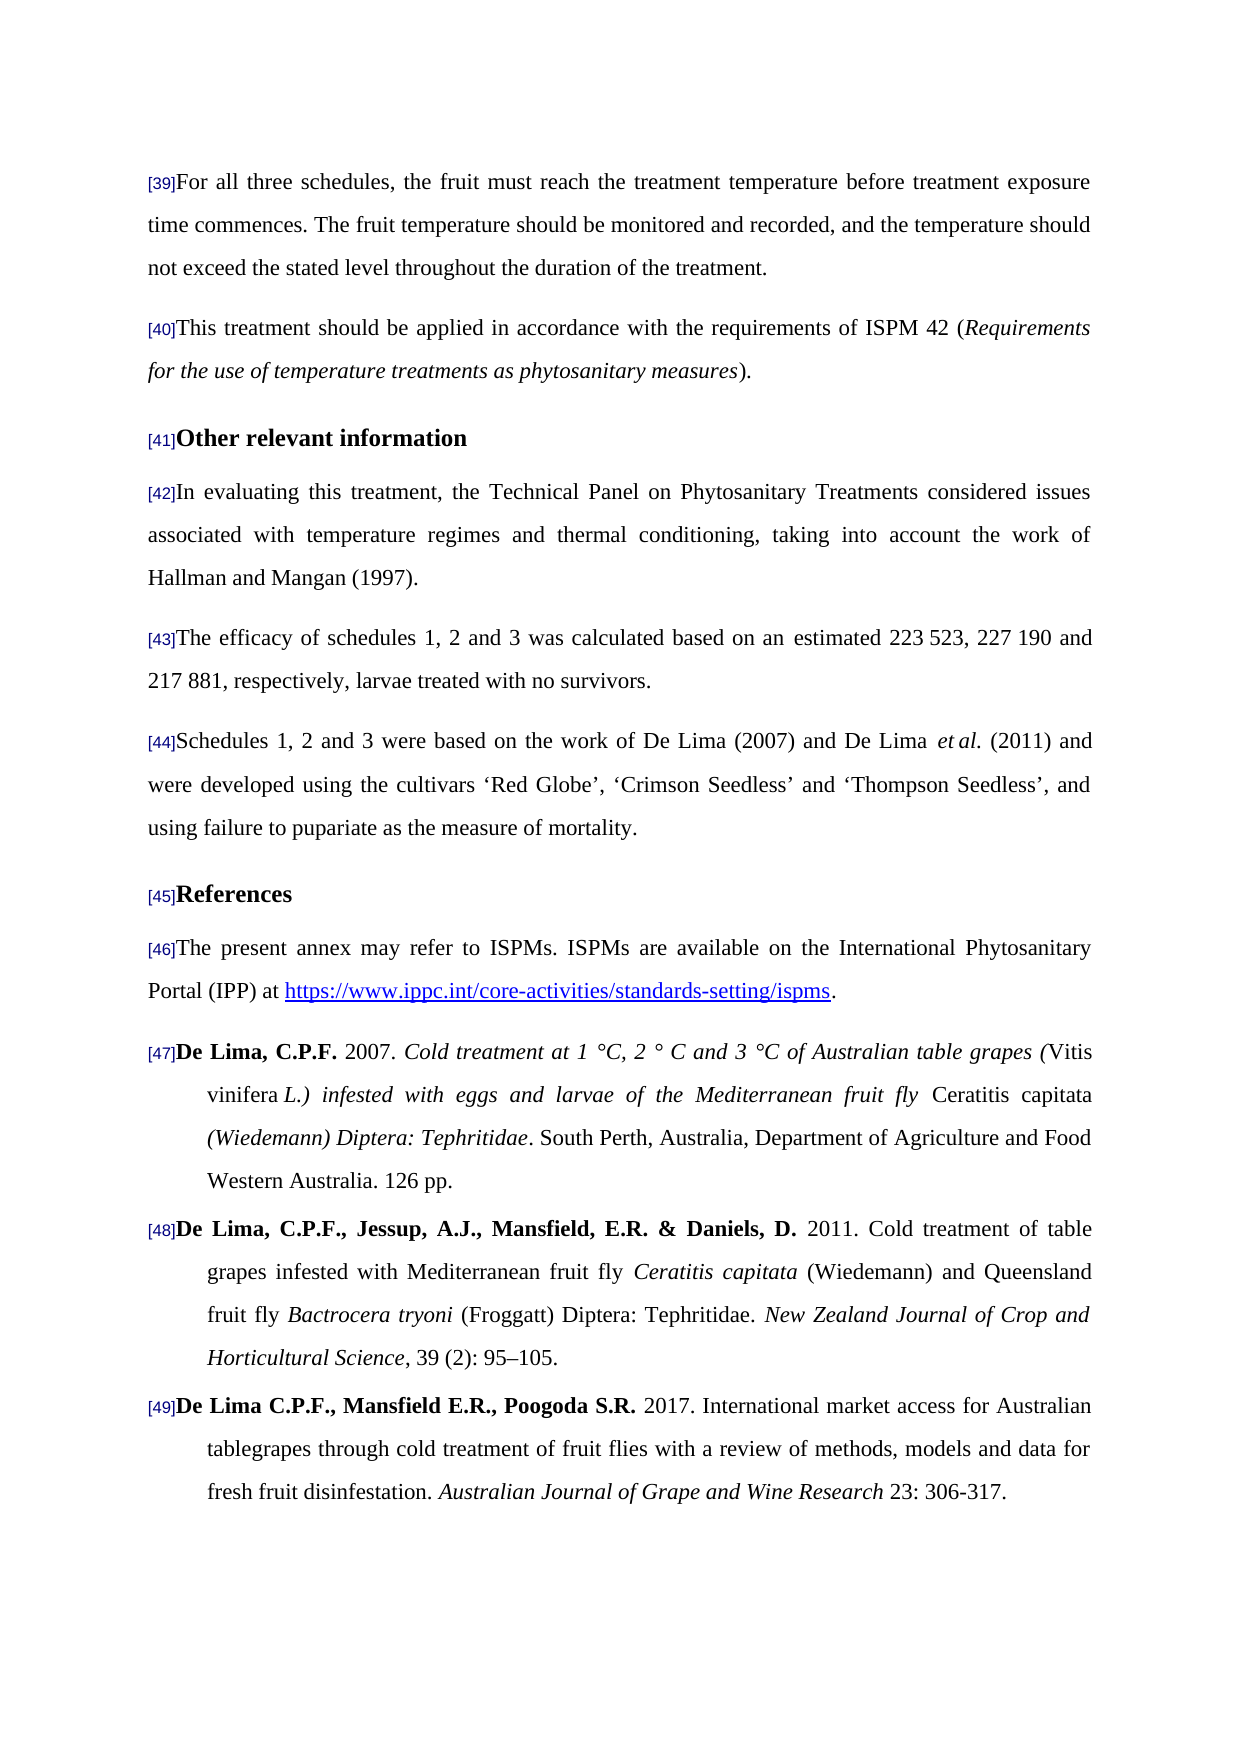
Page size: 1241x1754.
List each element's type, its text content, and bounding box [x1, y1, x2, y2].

subtitle [45]References [148, 875, 1092, 912]
list [40]This treatment should be applied in accordance with the requirements of ISPM 42 (Requirements for the use of temperature treatments as phytosanitary measures). [148, 309, 1092, 389]
subtitle [41]Other relevant information [148, 418, 1092, 456]
text [48]De Lima, C.P.F., Jessup, A.J., Mansfield, E.R. & Daniels, D. 2011. Cold treatment of table grapes infested with Mediterranean fruit fly Ceratitis capitata (Wiedemann) and Queensland fruit fly Bactrocera tryoni (Froggatt) Diptera: Tephritidae. New Zealand Journal of Crop and Horticultural Science, 39 (2): 95–105. [148, 1209, 1092, 1376]
list [43]The efficacy of schedules 1, 2 and 3 was calculated based on an estimated 223 523, 227 190 and 217 881, respectively, larvae treated with no survivors. [148, 619, 1092, 699]
list [42]In evaluating this treatment, the Technical Panel on Phytosanitary Treatments considered issues associated with temperature regimes and thermal conditioning, taking into account the work of Hallman and Mangan (1997). [148, 472, 1092, 596]
list [44]Schedules 1, 2 and 3 were based on the work of De Lima (2007) and De Lima et al. (2011) and were developed using the cultivars ‘Red Globe’, ‘Crimson Seedless’ and ‘Thompson Seedless’, and using failure to pupariate as the measure of mortality. [148, 722, 1092, 846]
text [47]De Lima, C.P.F. 2007. Cold treatment at 1 °C, 2 ° C and 3 °C of Australian table grapes (Vitis vinifera L.) infested with eggs and larvae of the Mediterranean fruit fly Ceratitis capitata (Wiedemann) Diptera: Tephritidae. South Perth, Australia, Department of Agriculture and Food Western Australia. 126 pp. [148, 1032, 1092, 1199]
list [46]The present annex may refer to ISPMs. ISPMs are available on the International Phytosanitary Portal (IPP) at https://www.ippc.int/core-activities/standards-setting/ispms. [148, 929, 1092, 1009]
list [39]For all three schedules, the fruit must reach the treatment temperature before treatment exposure time commences. The fruit temperature should be monitored and recorded, and the temperature should not exceed the stated level throughout the duration of the treatment. [148, 162, 1092, 286]
text [49]De Lima C.P.F., Mansfield E.R., Poogoda S.R. 2017. International market access for Australian tablegrapes through cold treatment of fruit flies with a review of methods, models and data for fresh fruit disinfestation. Australian Journal of Grape and Wine Research 23: 306-317. [148, 1386, 1092, 1510]
